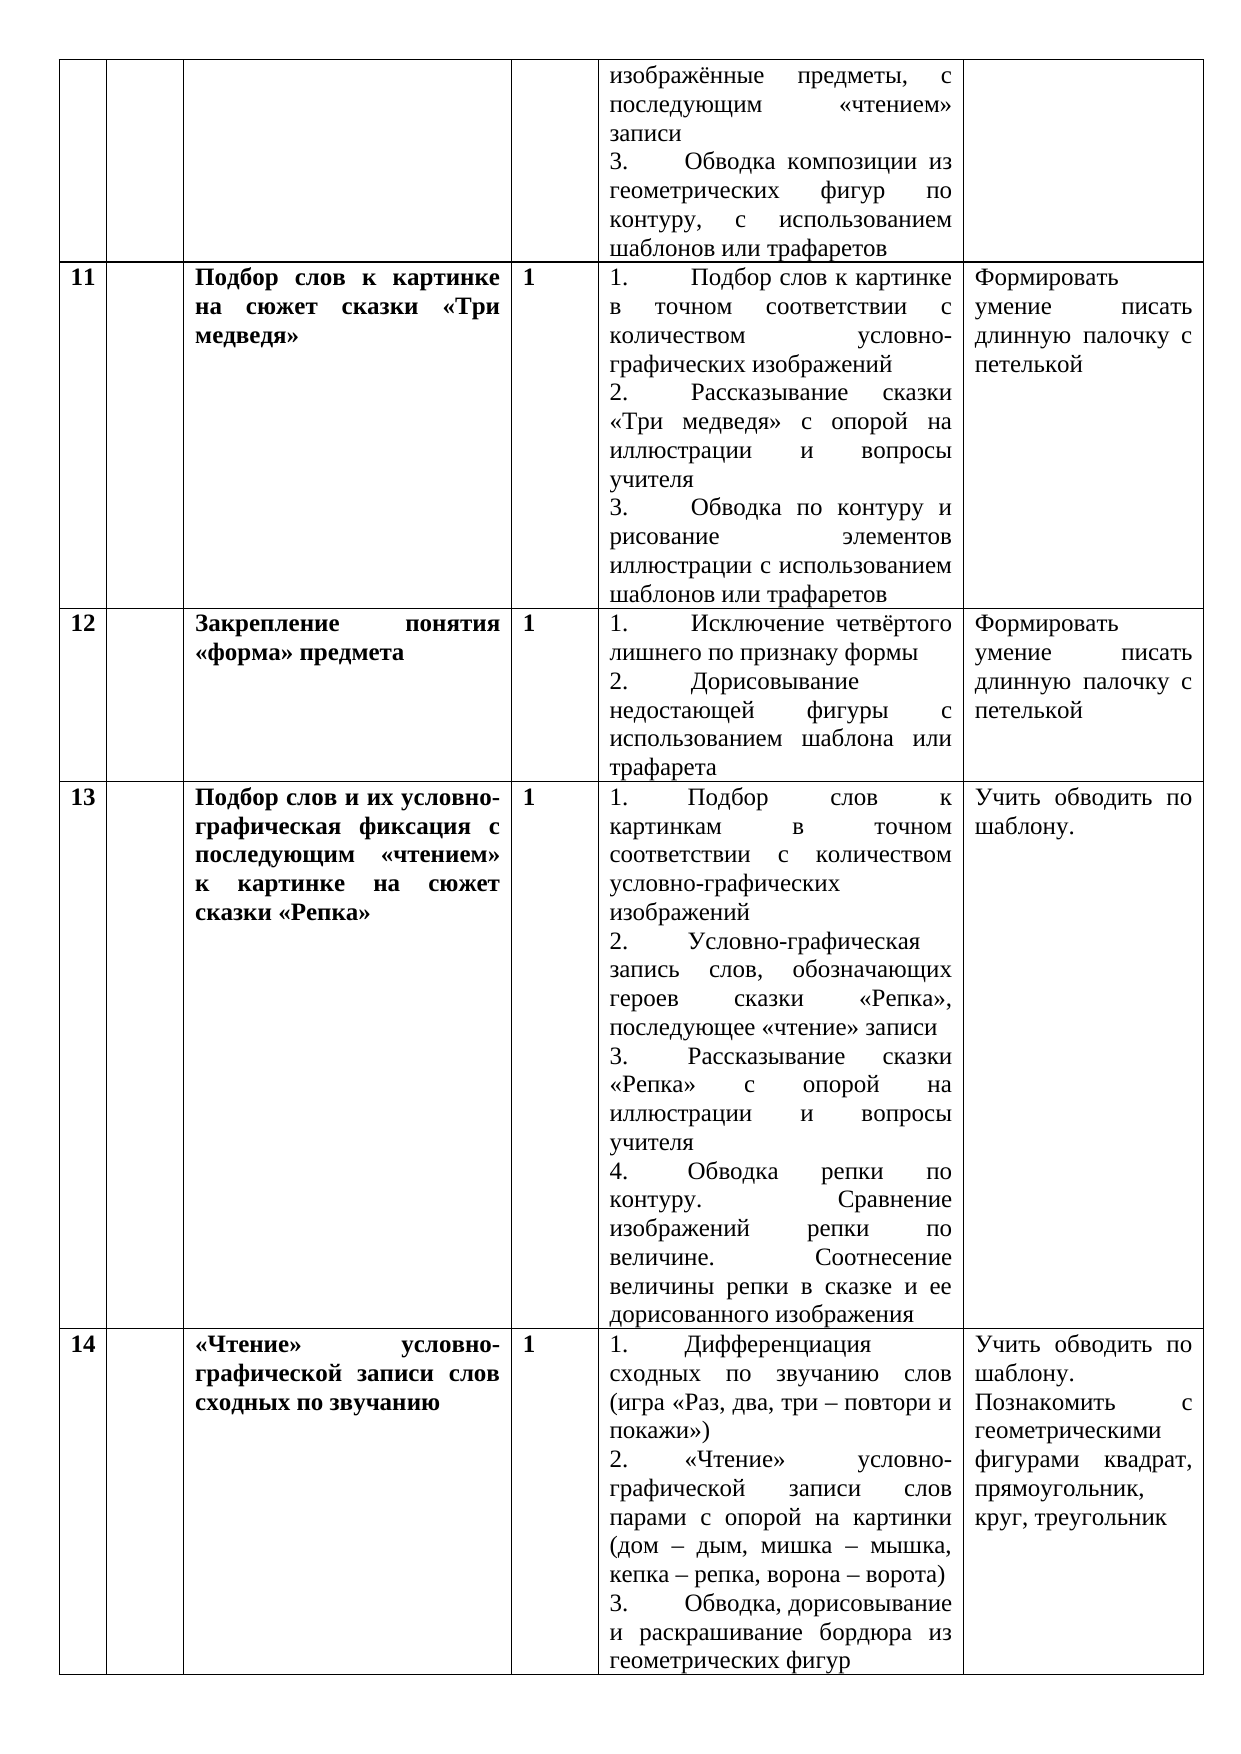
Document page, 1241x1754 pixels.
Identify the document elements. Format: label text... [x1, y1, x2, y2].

table_cell Подбор слов и их условно-графическая фиксация с последующим «чтением» к картинке на сюжет сказки «Репка» [184, 782, 511, 1328]
table_cell 1 [512, 60, 598, 261]
table_cell 1 [512, 1329, 598, 1674]
table_cell Формировать умение писать длинную палочку с петелькой [964, 609, 1203, 781]
table_cell Закрепление понятия «форма» предмета [184, 609, 511, 781]
table_cell 13 [60, 782, 106, 1328]
table_cell Подбор слов к картинке на сюжет сказки «Три медведя» [184, 263, 511, 607]
table_cell Подбор слов к картинкам в точном соответствии с количеством условно-графических изображений Условно-графическая запись слов, обозначающих героев сказки «Репка», последующее «чтение» записи Рассказывание сказки «Репка» с опорой на иллюстрации и вопросы учителя Обводка репки по контуру. Сравнение изображений репки по величине. Соотнесение величины репки в сказке и ее дорисованного изображения [599, 782, 963, 1328]
table_cell 12 [60, 609, 106, 781]
table_cell «Чтение» условно-графической записи слов сходных по звучанию [184, 1329, 511, 1674]
table_cell Подбор слов к картинке в точном соответствии с количеством условно-графических изображений Рассказывание сказки «Три медведя» с опорой на иллюстрации и вопросы учителя Обводка по контуру и рисование элементов иллюстрации с использованием шаблонов или трафаретов [599, 263, 963, 607]
table_cell [107, 782, 183, 1328]
table_cell 1 [512, 263, 598, 607]
table_cell 14 [60, 1329, 106, 1674]
table_cell 1 [512, 782, 598, 1328]
table_cell Дифференциация сходных по звучанию слов (игра «Раз, два, три – повтори и покажи») «Чтение» условно-графической записи слов парами с опорой на картинки (дом – дым, мишка – мышка, кепка – репка, ворона – ворота) Обводка, дорисовывание и раскрашивание бордюра из геометрических фигур [599, 1329, 963, 1674]
table_cell [107, 1329, 183, 1674]
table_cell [964, 60, 1203, 261]
table_cell 11 [60, 263, 106, 607]
table_cell Исключение четвёртого лишнего по признаку формы Дорисовывание недостающей фигуры с использованием шаблона или трафарета [599, 609, 963, 781]
table_cell 1 [512, 609, 598, 781]
table_cell Учить обводить по шаблону. [964, 782, 1203, 1328]
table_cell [599, 60, 963, 261]
table_cell [107, 263, 183, 607]
table_cell Формировать умение писать длинную палочку с петелькой [964, 263, 1203, 607]
table_cell Учить обводить по шаблону. Познакомить с геометрическими фигурами квадрат, прямоугольник, круг, треугольник [964, 1329, 1203, 1674]
table_cell [107, 60, 183, 261]
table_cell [184, 60, 511, 261]
table_cell 10 [60, 60, 106, 261]
table_cell [107, 609, 183, 781]
